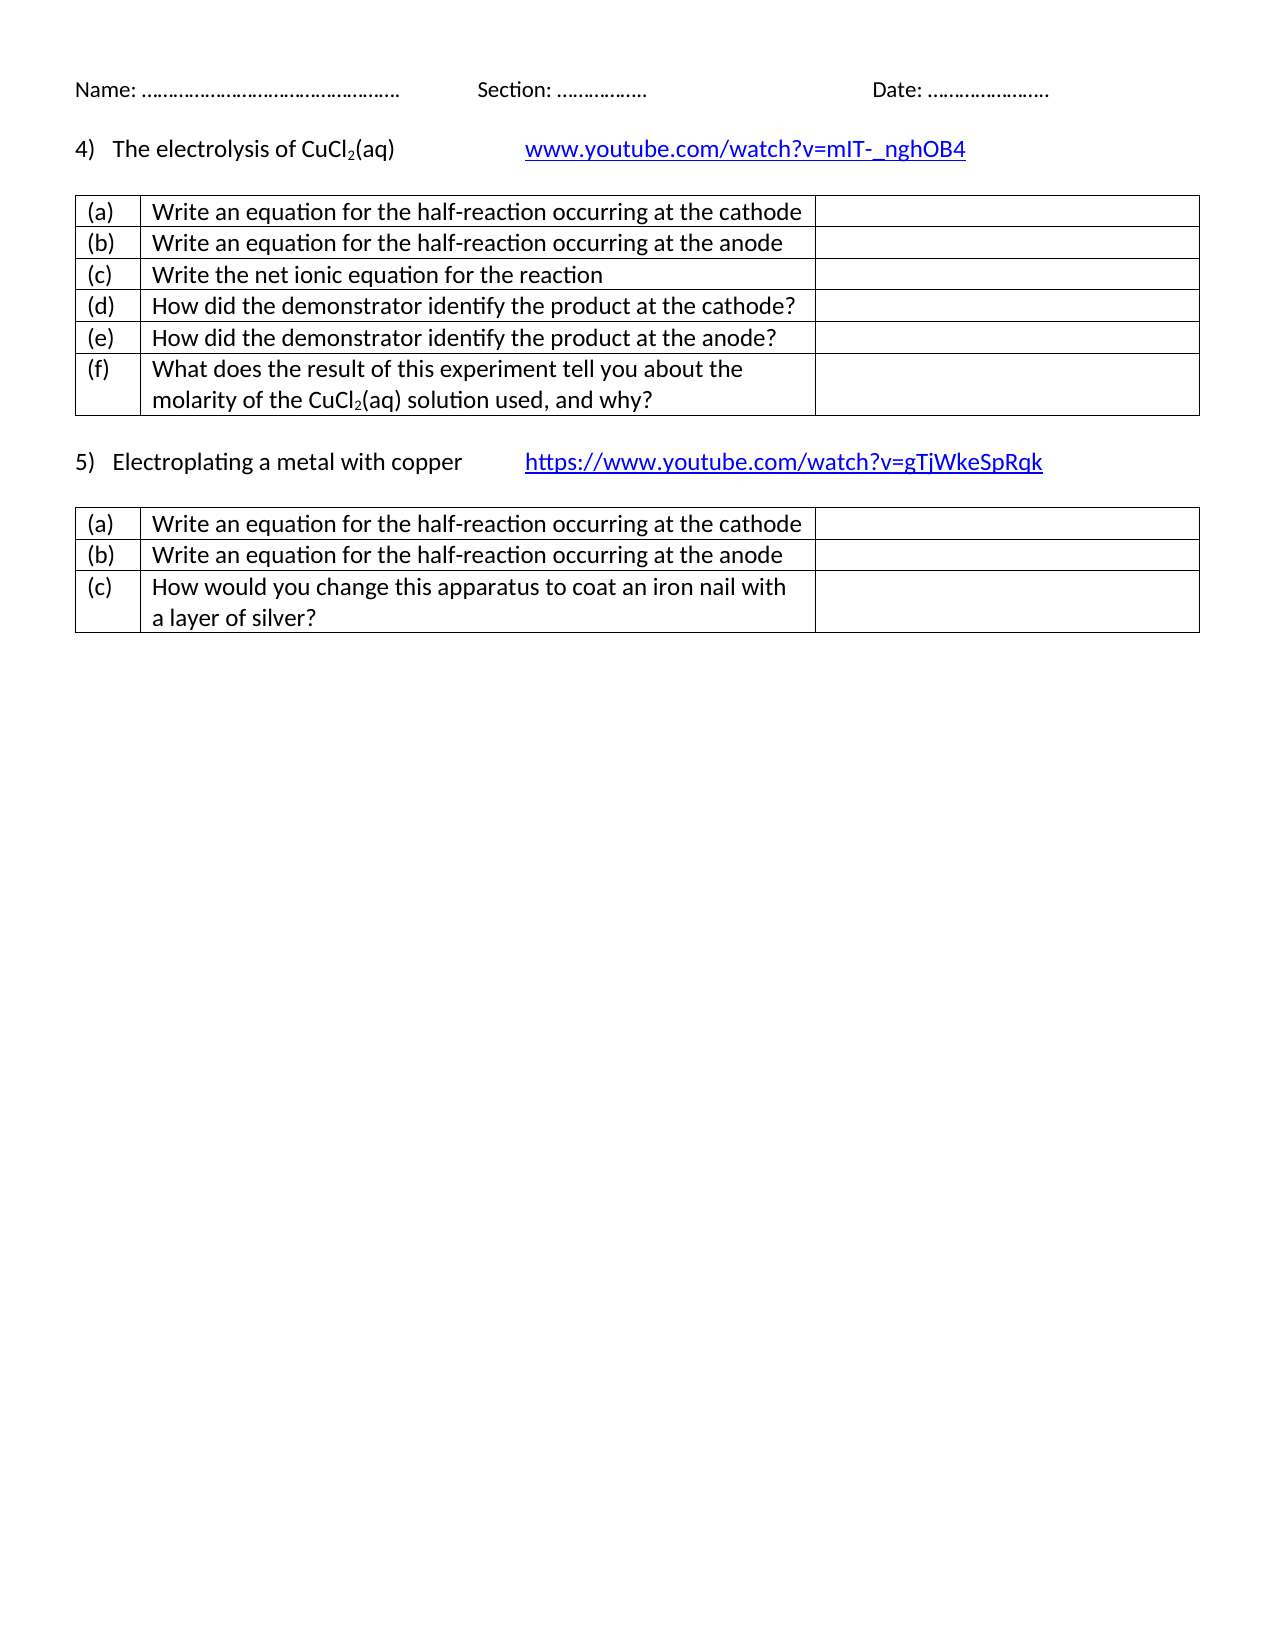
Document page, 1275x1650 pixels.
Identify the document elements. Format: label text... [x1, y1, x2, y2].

table_cell [816, 322, 1199, 352]
table_cell (b) [76, 540, 140, 570]
table_header Write an equation for the half-reaction occurring at the cathode [141, 196, 815, 226]
table_header (a) [76, 196, 140, 226]
table_cell (c) [76, 571, 140, 632]
table_cell [816, 290, 1199, 321]
table_cell Write the net ionic equation for the reaction [141, 259, 815, 289]
table_header Write an equation for the half-reaction occurring at the cathode [141, 508, 815, 539]
table_cell (f) [76, 354, 140, 414]
table_cell [816, 540, 1199, 570]
table_cell How would you change this apparatus to coat an iron nail with a layer of silver? [141, 571, 815, 632]
table_cell [816, 227, 1199, 258]
list Electroplating a metal with copper https://www.youtube.com/watch?v=gTjWkeSpRqk [75, 446, 1200, 477]
table_cell Write an equation for the half-reaction occurring at the anode [141, 227, 815, 258]
table_cell (e) [76, 322, 140, 352]
table_cell (c) [76, 259, 140, 289]
table_cell (b) [76, 227, 140, 258]
list The electrolysis of CuCl2(aq) www.youtube.com/watch?v=mIT-_nghOB4 [75, 133, 1200, 164]
table_cell (d) [76, 290, 140, 321]
table_header [816, 196, 1199, 226]
table_header (a) [76, 508, 140, 539]
table_cell How did the demonstrator identify the product at the cathode? [141, 290, 815, 321]
table_cell Write an equation for the half-reaction occurring at the anode [141, 540, 815, 570]
table_header [816, 508, 1199, 539]
table_cell How did the demonstrator identify the product at the anode? [141, 322, 815, 352]
table_cell [816, 354, 1199, 414]
table_cell [816, 571, 1199, 632]
table_cell [816, 259, 1199, 289]
table_cell What does the result of this experiment tell you about the molarity of the CuCl2(aq) solution used, and why? [141, 354, 815, 414]
